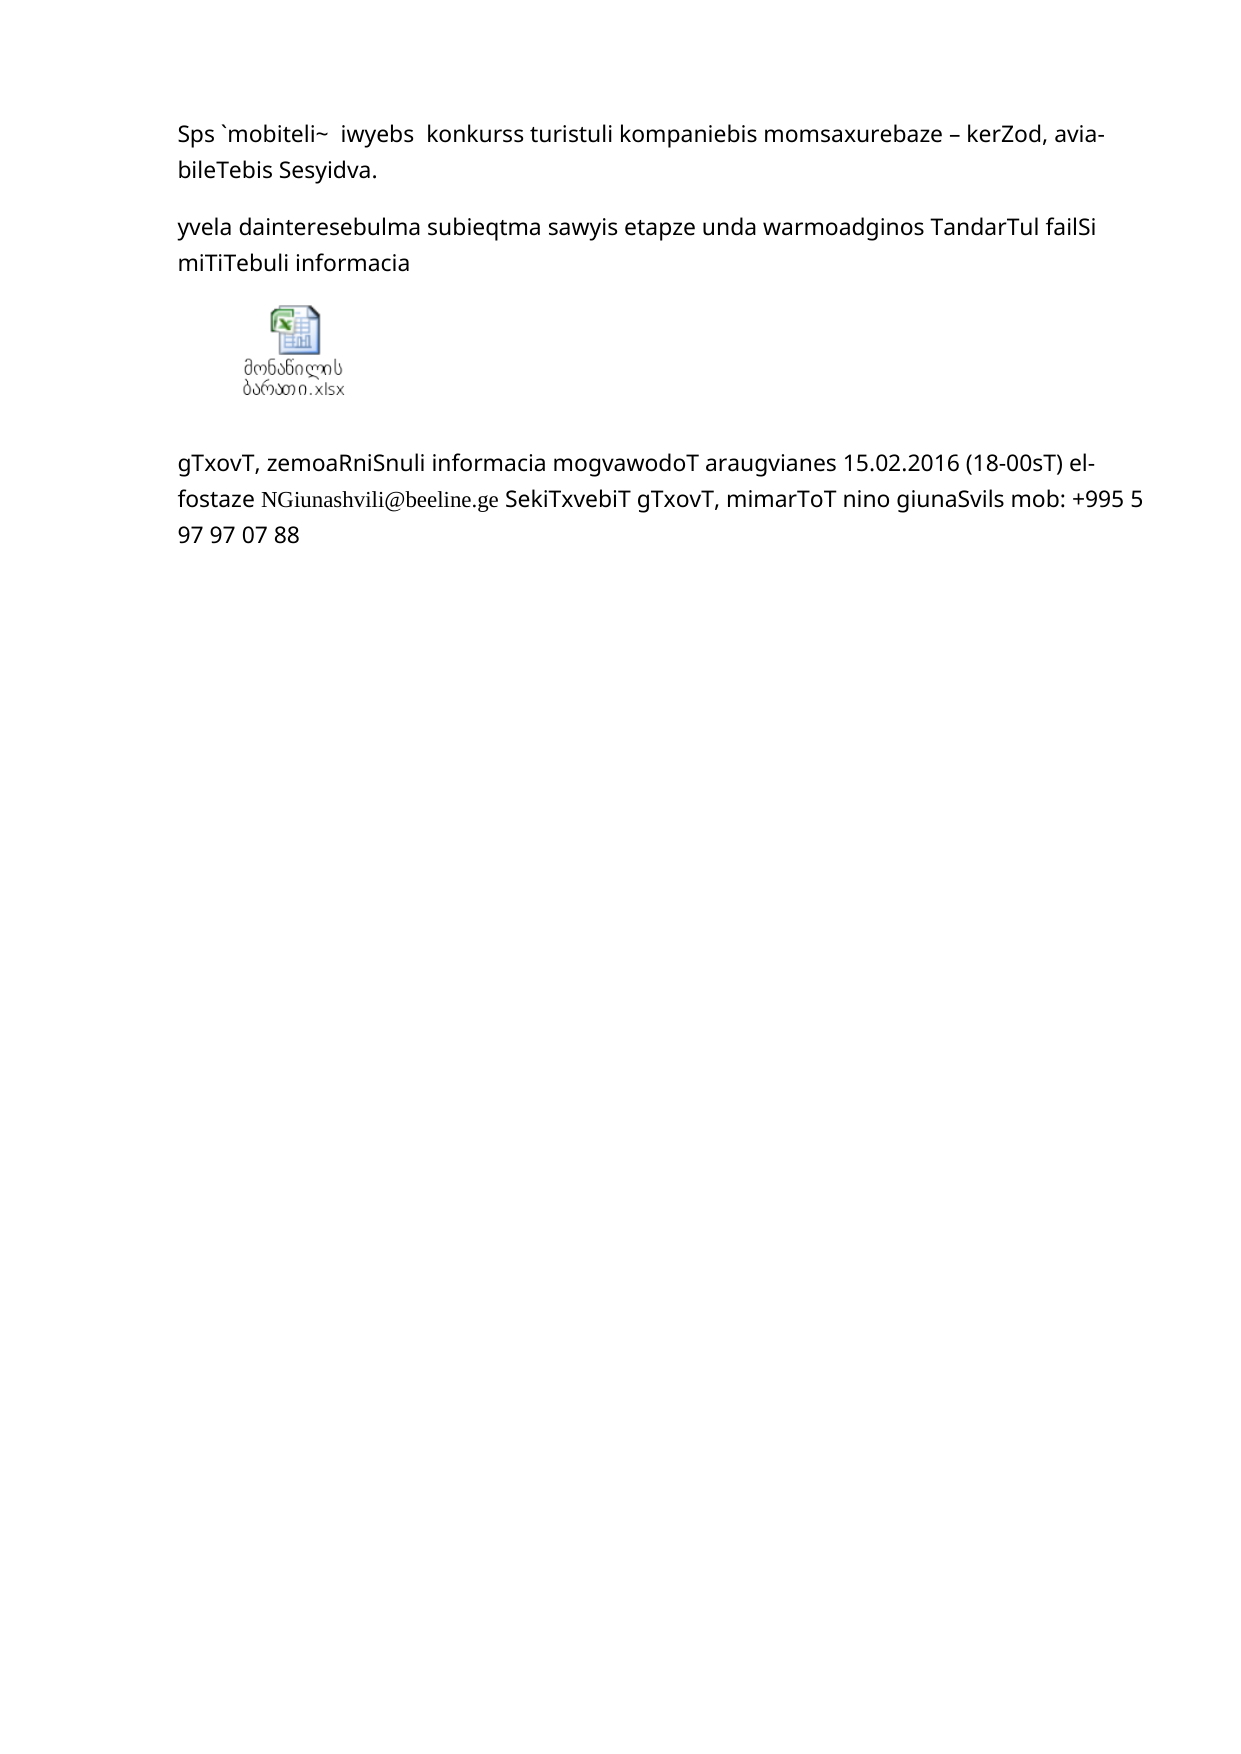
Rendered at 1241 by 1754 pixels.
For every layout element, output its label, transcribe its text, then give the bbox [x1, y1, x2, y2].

text Sps `mobiteli~ iwyebs konkurss turistuli kompaniebis momsaxurebaze – kerZod, avia-bileTebis Sesyidva. [177, 118, 1152, 185]
text yvela dainteresebulma subieqtma sawyis etapze unda warmoadginos TandarTul failSi miTiTebuli informacia [177, 211, 1152, 278]
list gTxovT, zemoaRniSnuli informacia mogvawodoT araugvianes 15.02.2016 (18-00sT) el-fostaze NGiunashvili@beeline.ge SekiTxvebiT gTxovT, mimarToT nino giunaSvils mob: +995 5 97 97 07 88 [177, 447, 1152, 550]
